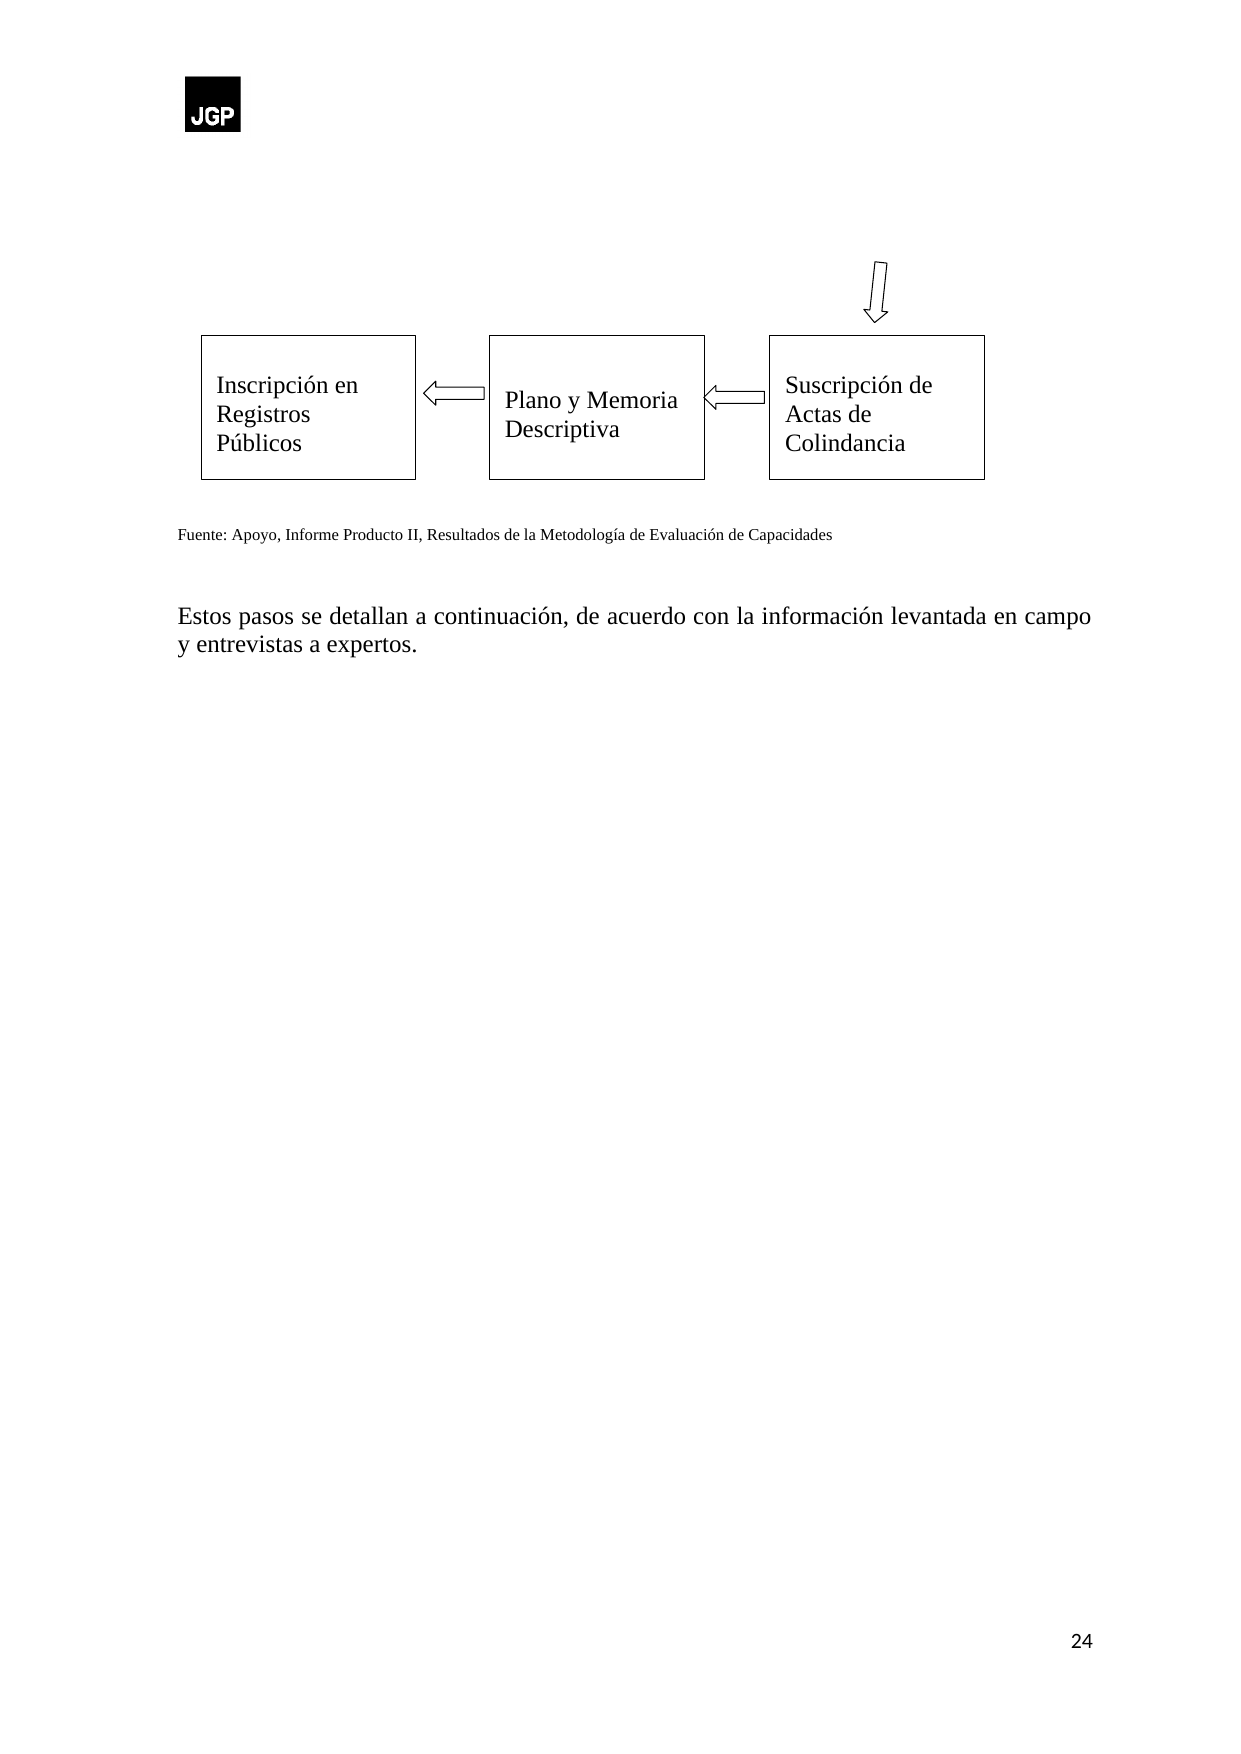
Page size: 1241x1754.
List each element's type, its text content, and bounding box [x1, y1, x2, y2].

text Fuente: Apoyo, Informe Producto II, Resultados de la Metodología de Evaluación de Capacidades [177, 525, 1093, 544]
text Estos pasos se detallan a continuación, de acuerdo con la información levantada en campo y entrevistas a expertos. [177, 601, 1093, 658]
picture [177, 73, 251, 138]
